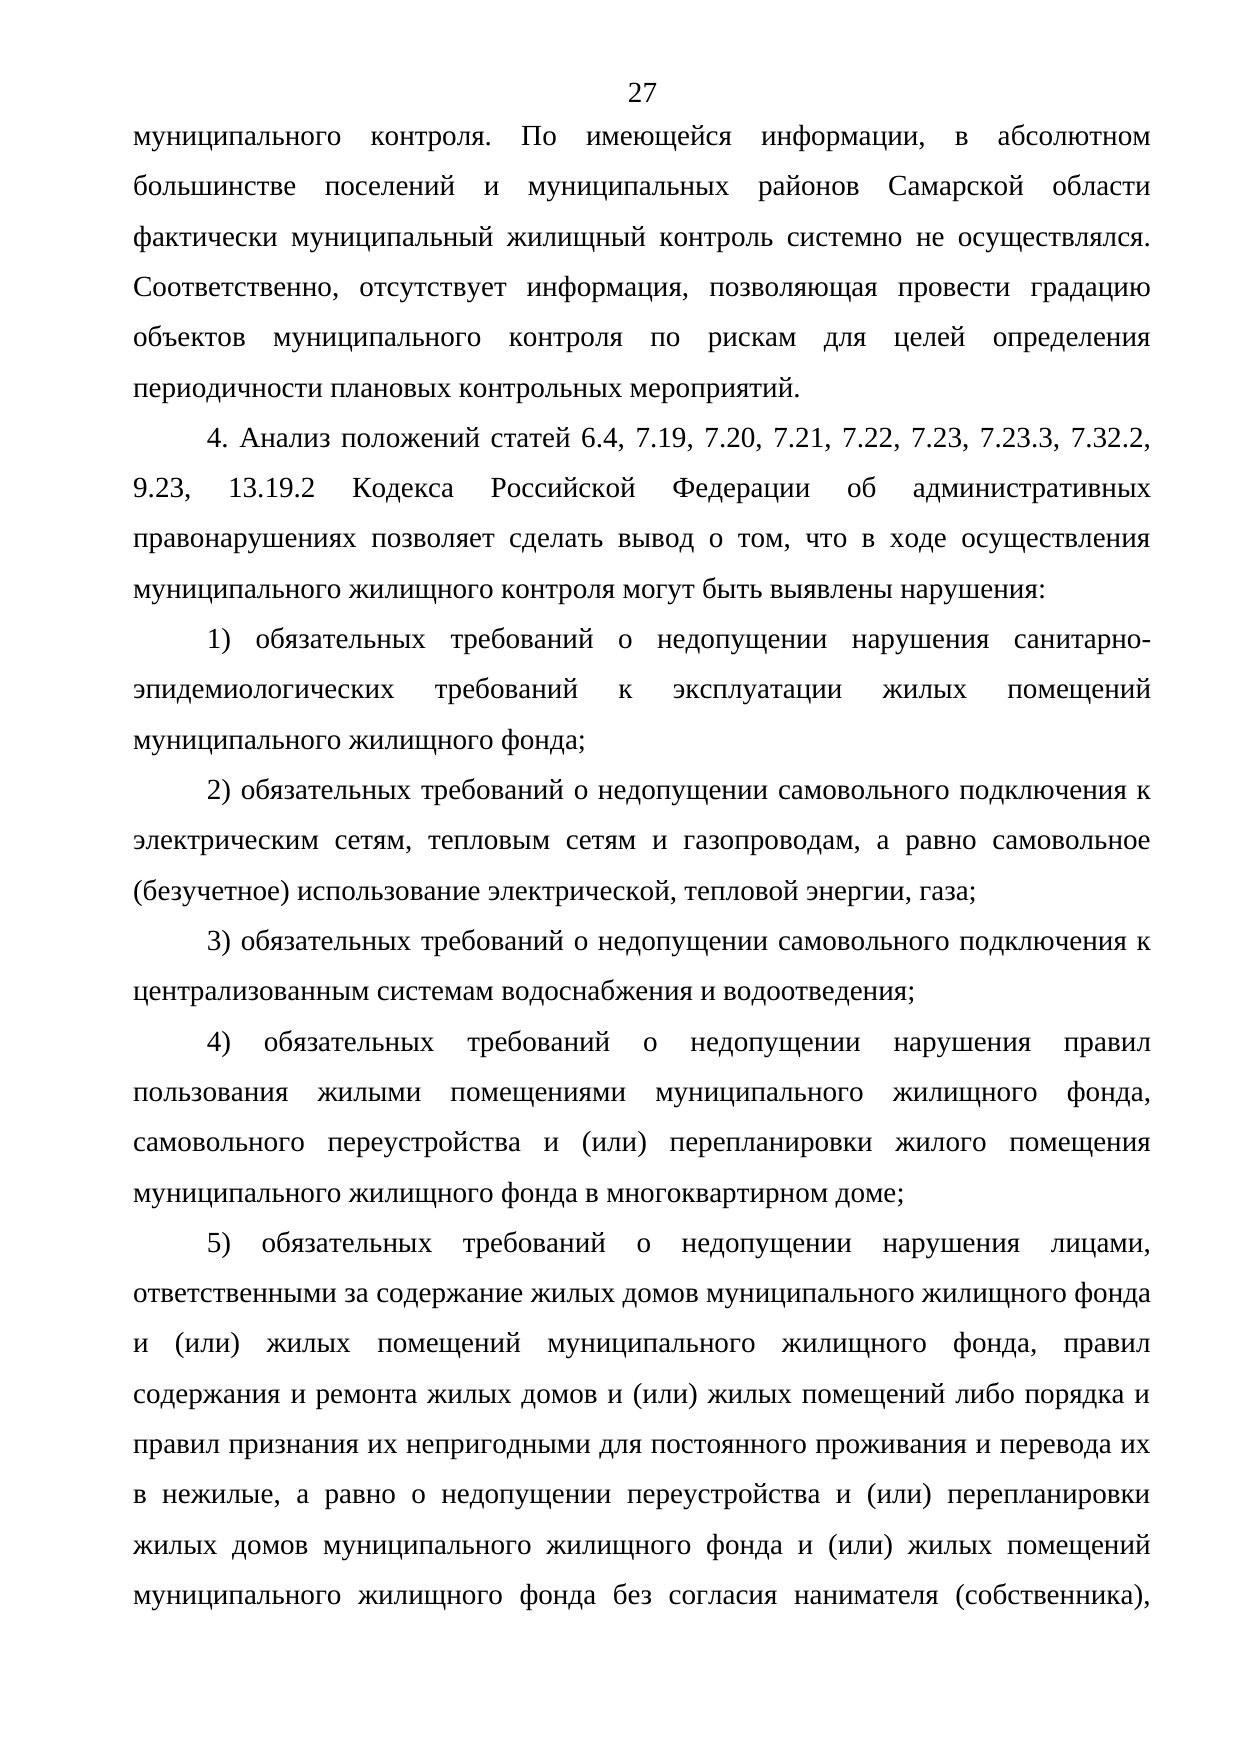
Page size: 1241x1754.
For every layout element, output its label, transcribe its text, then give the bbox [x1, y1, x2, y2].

text 4) обязательных требований о недопущении нарушения правил пользования жилыми помещениями муниципального жилищного фонда, самовольного переустройства и (или) перепланировки жилого помещения муниципального жилищного фонда в многоквартирном доме; [133, 1024, 1152, 1208]
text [133, 118, 1152, 403]
text 4. Анализ положений статей 6.4, 7.19, 7.20, 7.21, 7.22, 7.23, 7.23.3, 7.32.2, 9.23, 13.19.2 Кодекса Российской Федерации об административных правонарушениях позволяет сделать вывод о том, что в ходе осуществления муниципального жилищного контроля могут быть выявлены нарушения: [133, 420, 1152, 604]
text 3) обязательных требований о недопущении самовольного подключения к централизованным системам водоснабжения и водоотведения; [133, 923, 1152, 1007]
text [133, 1225, 1152, 1611]
text 2) обязательных требований о недопущении cамовольного подключения к электрическим сетям, тепловым сетям и газопроводам, а равно самовольное (безучетное) использование электрической, тепловой энергии, газа; [133, 772, 1152, 906]
text 1) обязательных требований о недопущении нарушения санитарно-эпидемиологических требований к эксплуатации жилых помещений муниципального жилищного фонда; [133, 621, 1152, 755]
